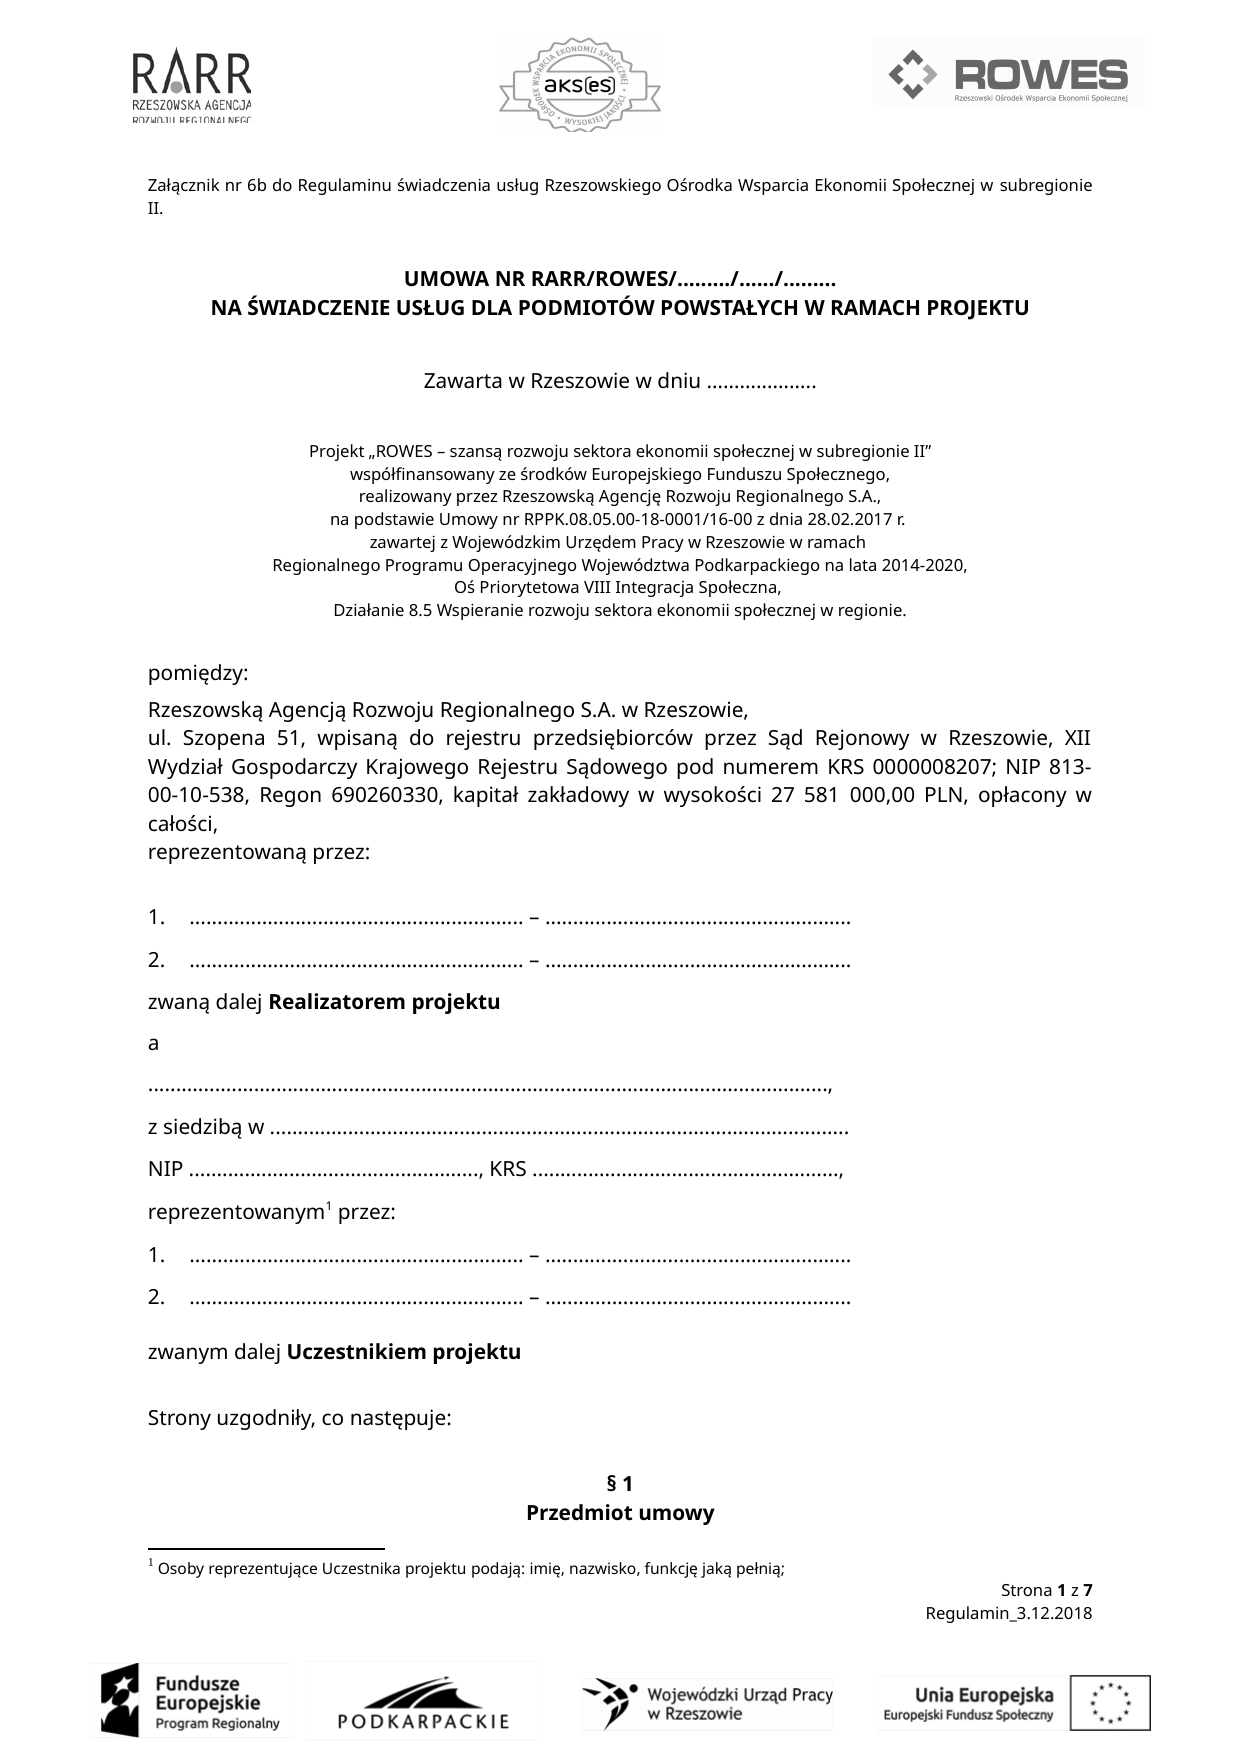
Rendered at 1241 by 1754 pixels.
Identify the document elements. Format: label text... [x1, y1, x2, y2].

text realizowany przez Rzeszowską Agencję Rozwoju Regionalnego S.A., [148, 485, 1092, 508]
text zwaną dalej Realizatorem projektu [148, 987, 1092, 1016]
text Przedmiot umowy [148, 1498, 1092, 1526]
text pomiędzy: [148, 658, 1092, 687]
list ............................................................ – ....................................................... [148, 1282, 1092, 1311]
picture [875, 1673, 1153, 1733]
text reprezentowanym przez: [148, 1197, 1092, 1226]
text § 1 [148, 1469, 1092, 1498]
text zwanym dalej Uczestnikiem projektu [148, 1337, 1092, 1366]
text z siedzibą w ........................................................................................................ [148, 1112, 1092, 1140]
text na podstawie Umowy nr RPPK.08.05.00-18-0001/16-00 z dnia 28.02.2017 r. zawartej z Wojewódzkim Urzędem Pracy w Rzeszowie w ramach Regionalnego Programu Operacyjnego Województwa Podkarpackiego na lata 2014-2020, Oś Priorytetowa VIII Integracja Społeczna, Działanie 8.5 Wspieranie rozwoju sektora ekonomii społecznej w regionie. [148, 508, 1092, 621]
text NIP ...................................................., KRS ......................................................., [148, 1154, 1092, 1183]
picture [303, 1659, 540, 1742]
picture [133, 46, 252, 122]
list ............................................................ – ....................................................... [148, 945, 1092, 973]
text .........................................................................................................................., [148, 1069, 1092, 1098]
text Strony uzgodniły, co następuje: [148, 1403, 1092, 1432]
picture [873, 37, 1145, 109]
text Zawarta w Rzeszowie w dniu ……………….. [148, 366, 1092, 394]
text a [148, 1028, 1092, 1057]
picture [580, 1676, 835, 1733]
list ............................................................ – ....................................................... [148, 1240, 1092, 1268]
picture [498, 37, 661, 132]
text NA ŚWIADCZENIE USŁUG DLA PODMIOTÓW POWSTAŁYCH W RAMACH PROJEKTU [148, 293, 1092, 321]
text współfinansowany ze środków Europejskiego Funduszu Społecznego, [148, 462, 1092, 485]
picture [87, 1661, 294, 1740]
list ............................................................ – ....................................................... [148, 902, 1092, 931]
text ul. Szopena 51, wpisaną do rejestru przedsiębiorców przez Sąd Rejonowy w Rzeszowie, XII Wydział Gospodarczy Krajowego Rejestru Sądowego pod numerem KRS 0000008207; NIP 813-00-10-538, Regon 690260330, kapitał zakładowy w wysokości 27 581 000,00 PLN, opłacony w całości, [148, 723, 1092, 837]
text Projekt „ROWES – szansą rozwoju sektora ekonomii społecznej w subregionie II” [148, 440, 1092, 462]
text Rzeszowską Agencją Rozwoju Regionalnego S.A. w Rzeszowie, [148, 695, 1092, 723]
text reprezentowaną przez: [148, 837, 1092, 866]
text Załącznik nr 6b do Regulaminu świadczenia usług Rzeszowskiego Ośrodka Wsparcia Ekonomii Społecznej w subregionie II. [148, 174, 1092, 219]
text UMOWA NR RARR/ROWES/........./....../......... [148, 264, 1092, 293]
